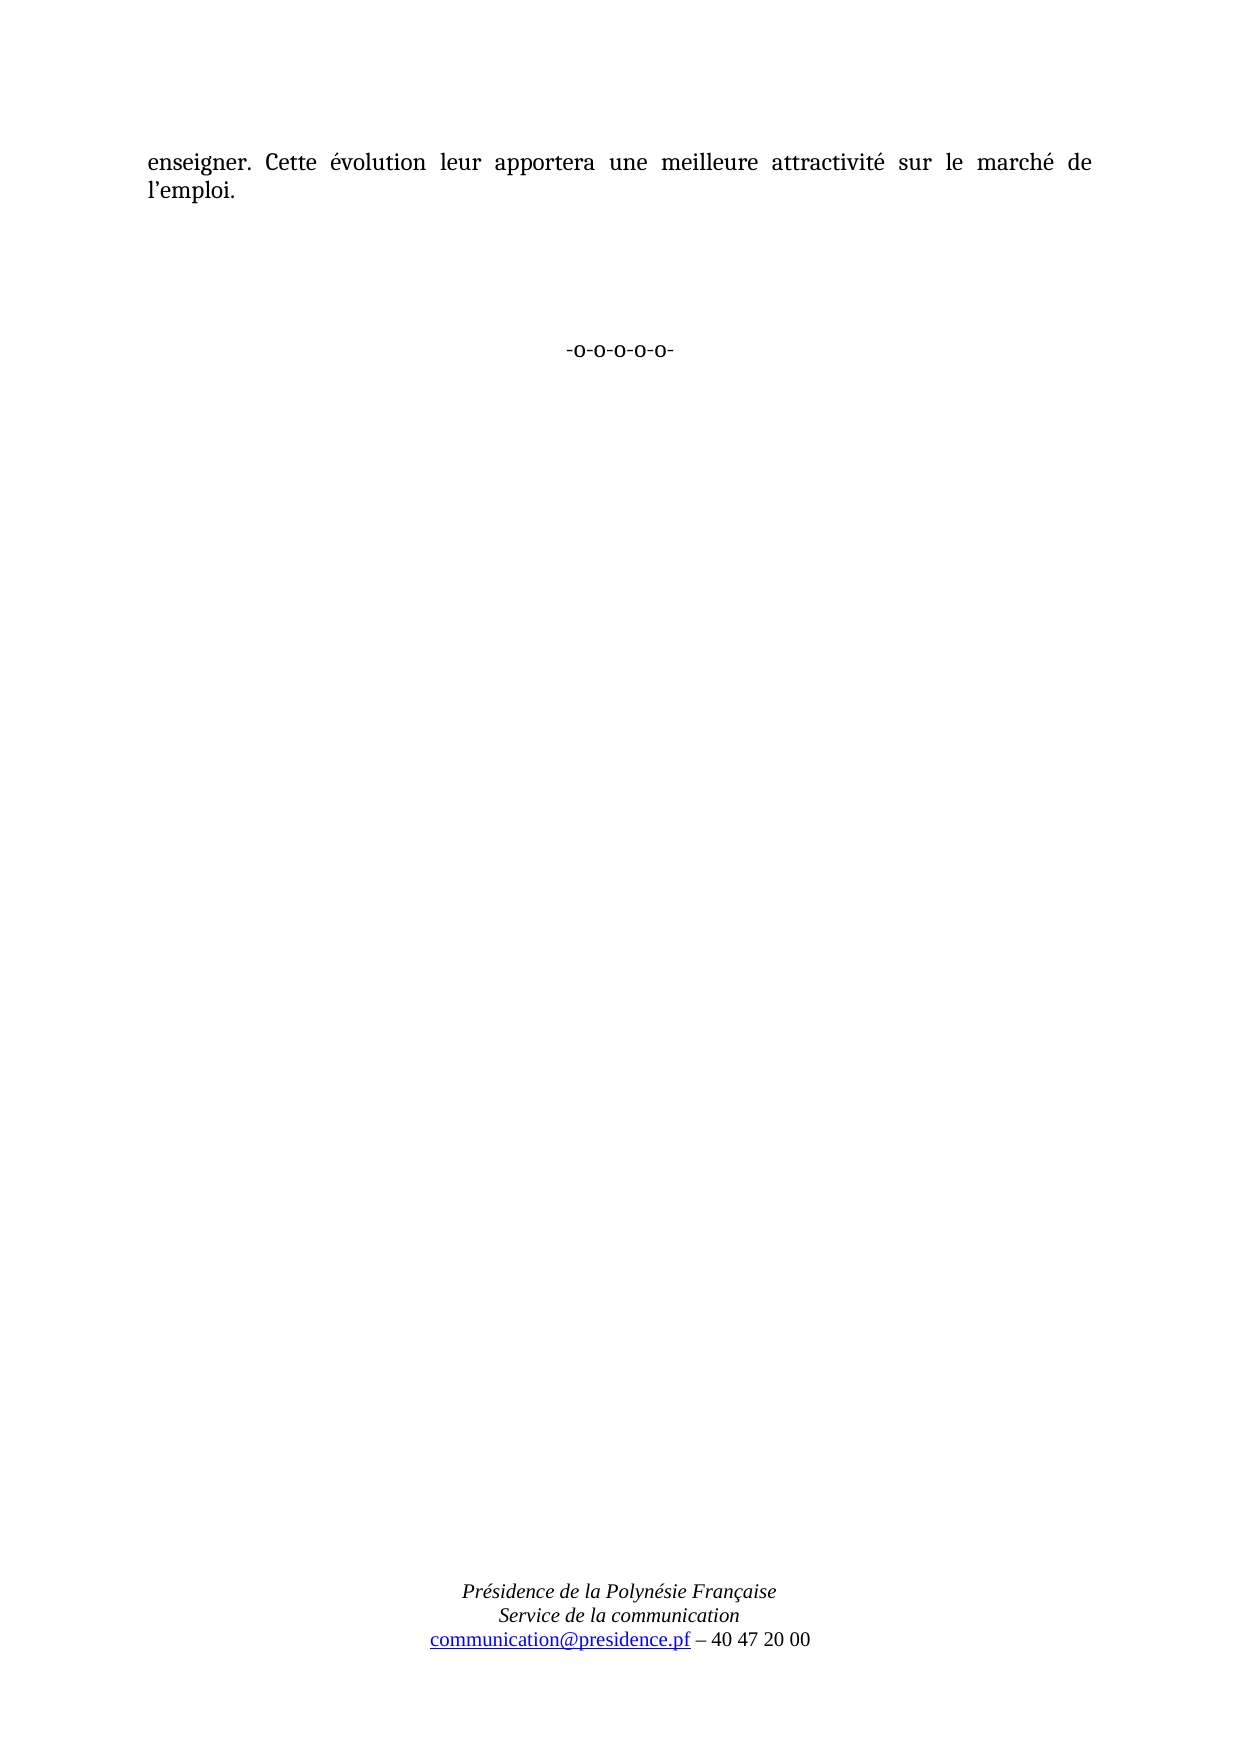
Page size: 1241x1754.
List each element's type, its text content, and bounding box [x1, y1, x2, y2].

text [148, 148, 1093, 205]
text -o-o-o-o-o- [148, 335, 1093, 364]
